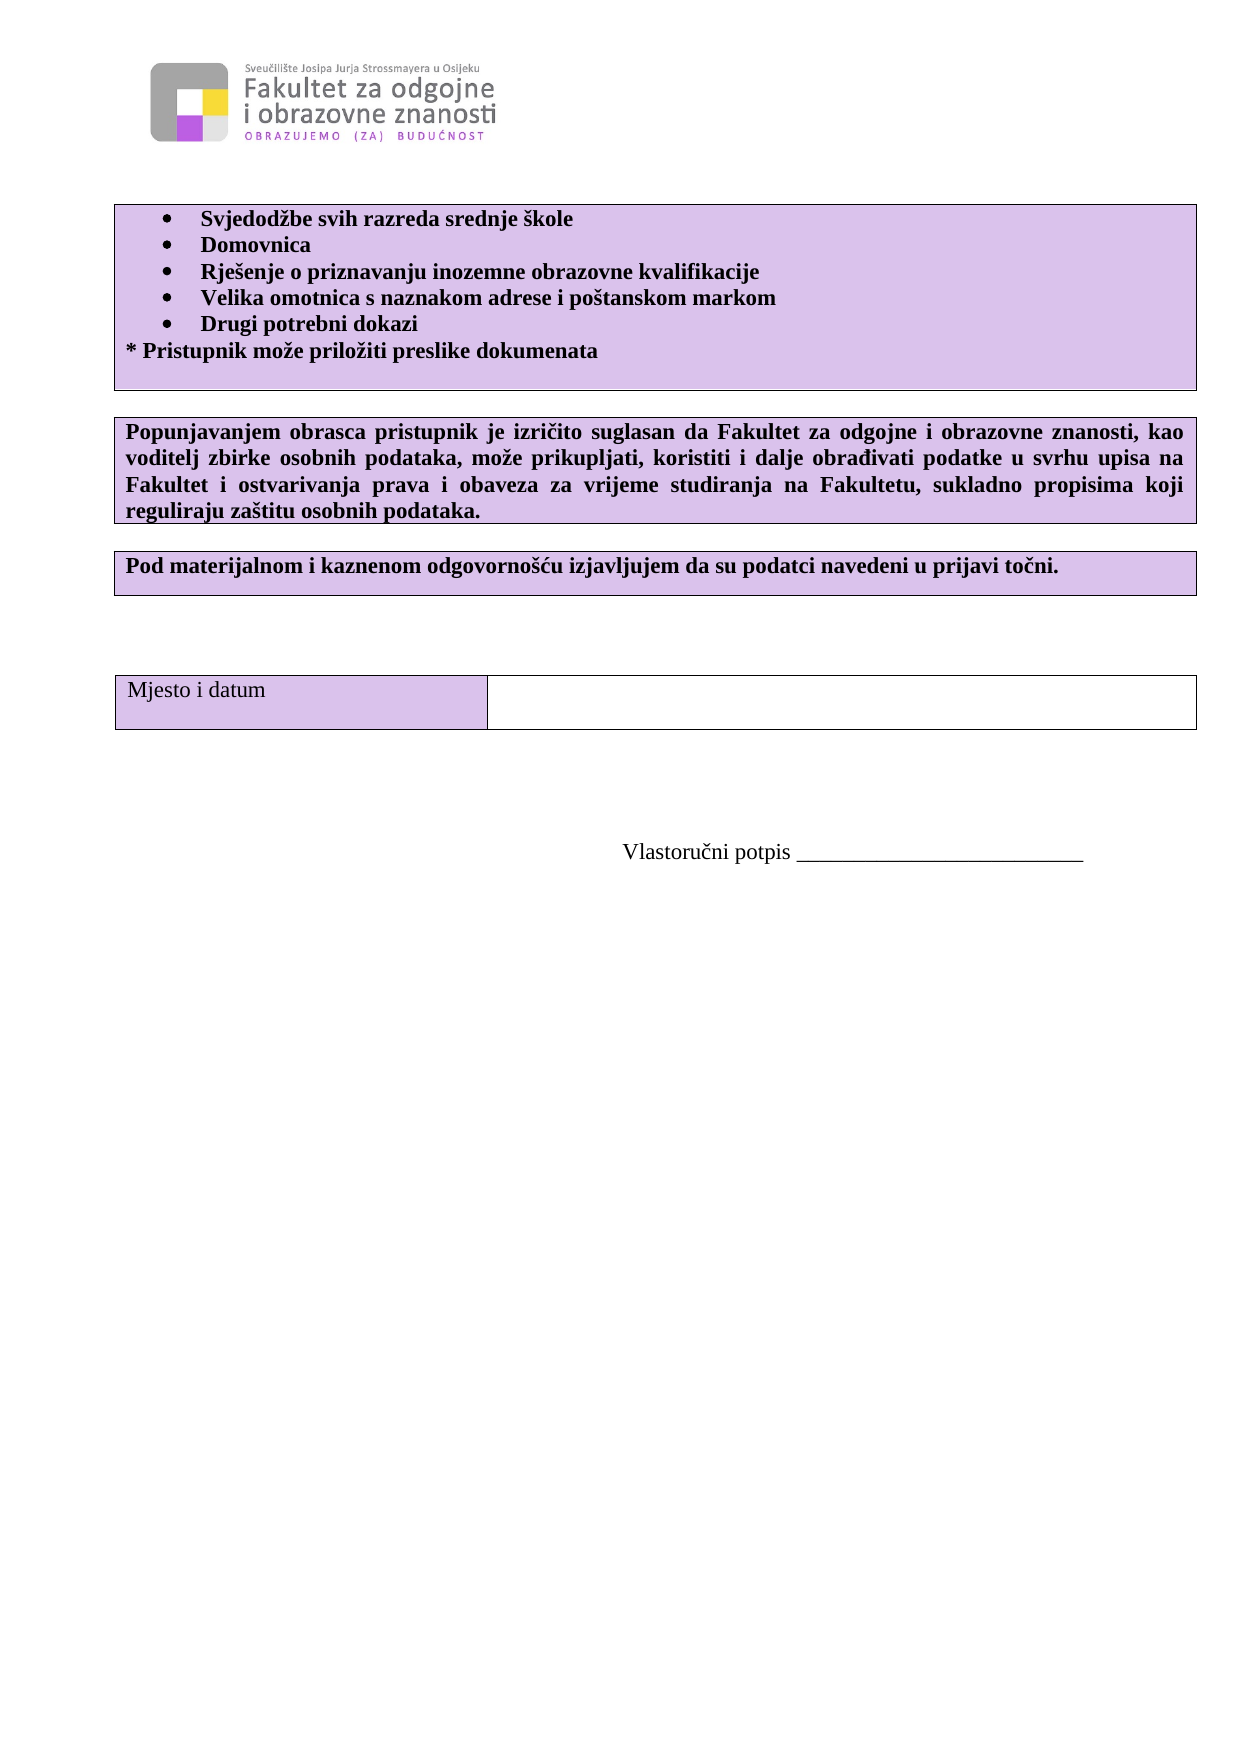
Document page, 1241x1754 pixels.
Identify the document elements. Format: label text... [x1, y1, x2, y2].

picture [147, 39, 503, 147]
table_header [488, 676, 1196, 729]
text Vlastoručni potpis _________________________ [148, 838, 1106, 864]
table_header Popunjavanjem obrasca pristupnik je izričito suglasan da Fakultet za odgojne i obrazovne znanosti, kao voditelj zbirke osobnih podataka, može prikupljati, koristiti i dalje obrađivati podatke u svrhu upisa na Fakultet i ostvarivanja prava i obaveza za vrijeme studiranja na Fakultetu, sukladno propisima koji reguliraju zaštitu osobnih podataka. [115, 418, 1196, 523]
table_header Mjesto i datum [116, 676, 487, 729]
table_header Pod materijalnom i kaznenom odgovornošću izjavljujem da su podatci navedeni u prijavi točni. [115, 552, 1196, 595]
